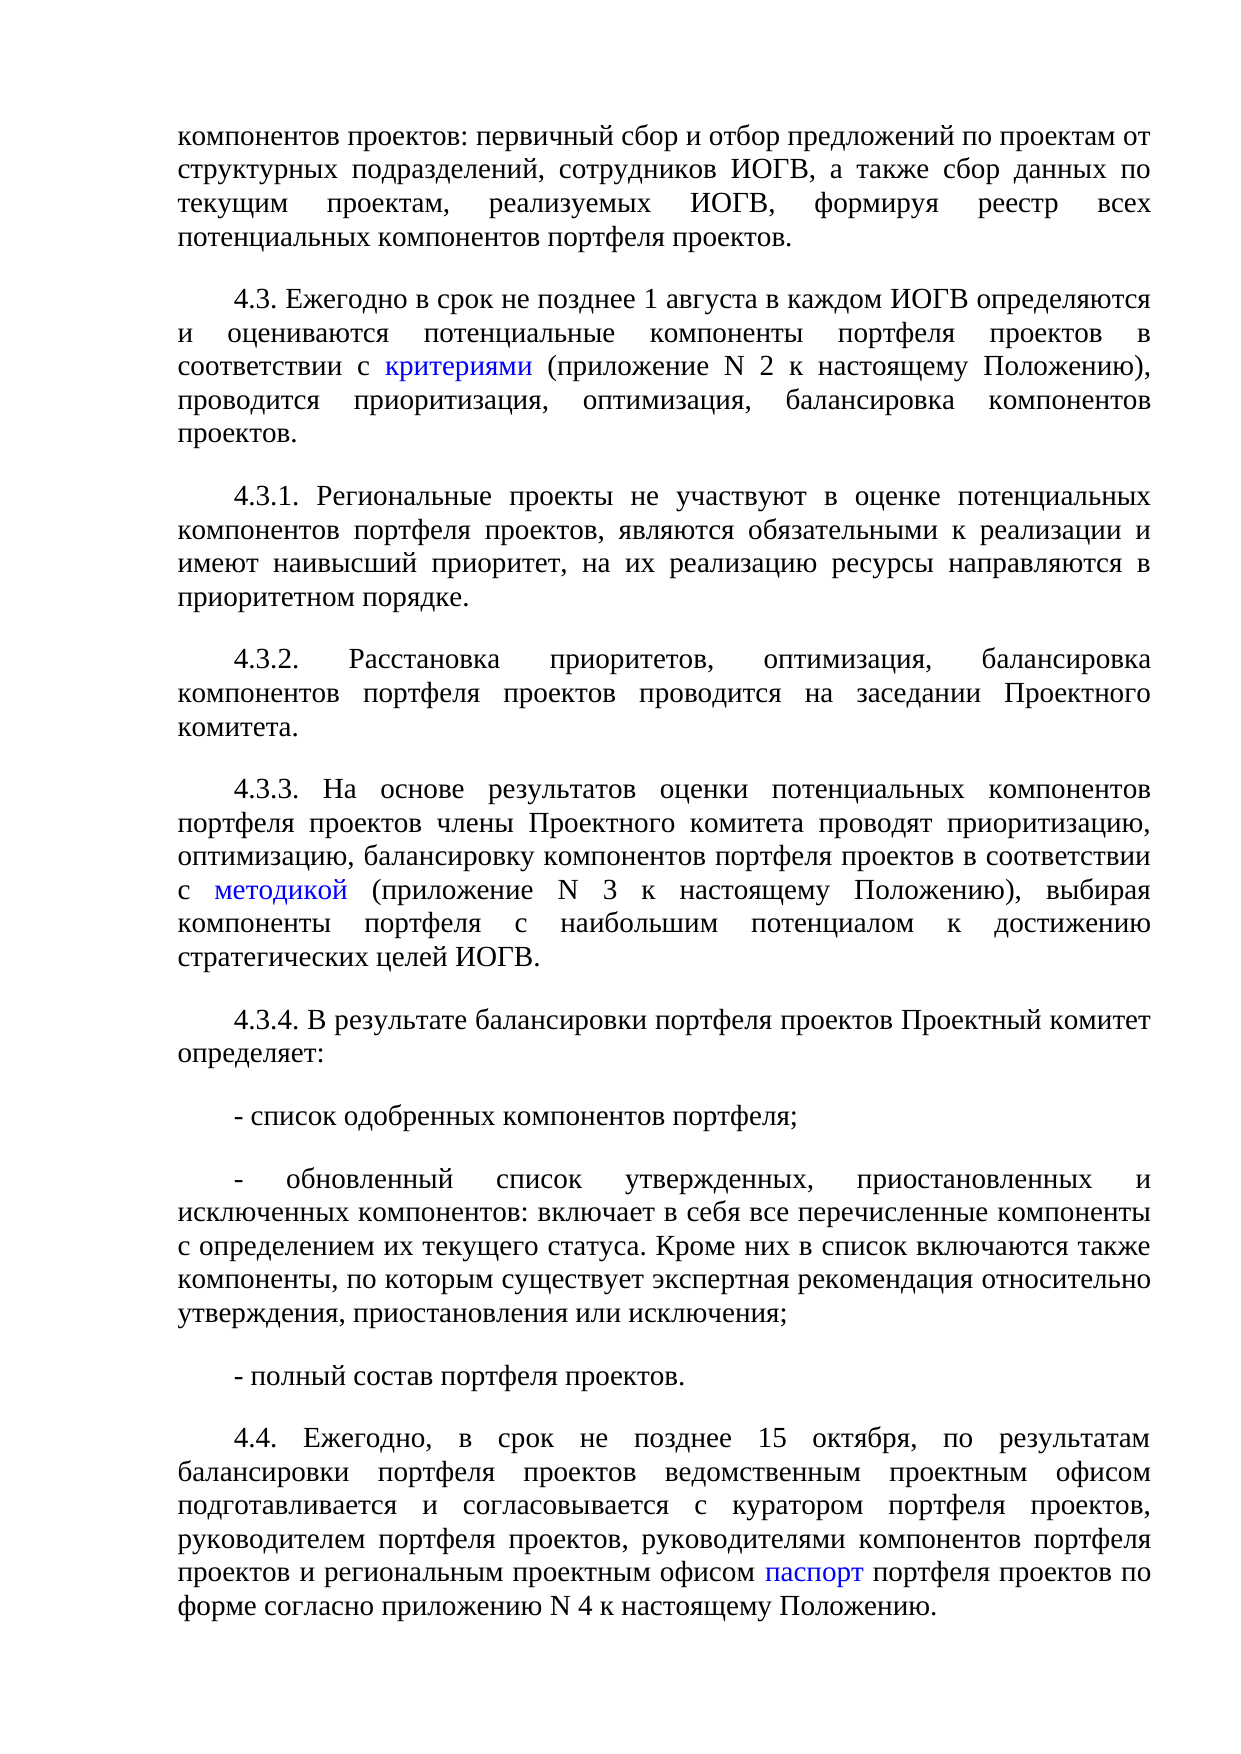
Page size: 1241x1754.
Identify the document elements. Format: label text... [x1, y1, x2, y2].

text 4.3.3. На основе результатов оценки потенциальных компонентов портфеля проектов члены Проектного комитета проводят приоритизацию, оптимизацию, балансировку компонентов портфеля проектов в соответствии с методикой (приложение N 3 к настоящему Положению), выбирая компоненты портфеля с наибольшим потенциалом к достижению стратегических целей ИОГВ. [177, 771, 1152, 973]
text 4.3.4. В результате балансировки портфеля проектов Проектный комитет определяет: [177, 1002, 1152, 1069]
text 4.4. Ежегодно, в срок не позднее 15 октября, по результатам балансировки портфеля проектов ведомственным проектным офисом подготавливается и согласовывается с куратором портфеля проектов, руководителем портфеля проектов, руководителями компонентов портфеля проектов и региональным проектным офисом паспорт портфеля проектов по форме согласно приложению N 4 к настоящему Положению. [177, 1420, 1152, 1622]
text 4.3.1. Региональные проекты не участвуют в оценке потенциальных компонентов портфеля проектов, являются обязательными к реализации и имеют наивысший приоритет, на их реализацию ресурсы направляются в приоритетном порядке. [177, 478, 1152, 612]
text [177, 118, 1152, 252]
text 4.3. Ежегодно в срок не позднее 1 августа в каждом ИОГВ определяются и оцениваются потенциальные компоненты портфеля проектов в соответствии с критериями (приложение N 2 к настоящему Положению), проводится приоритизация, оптимизация, балансировка компонентов проектов. [177, 281, 1152, 449]
text - обновленный список утвержденных, приостановленных и исключенных компонентов: включает в себя все перечисленные компоненты с определением их текущего статуса. Кроме них в список включаются также компоненты, по которым существует экспертная рекомендация относительно утверждения, приостановления или исключения; [177, 1161, 1152, 1328]
text - полный состав портфеля проектов. [177, 1358, 1152, 1391]
text 4.3.2. Расстановка приоритетов, оптимизация, балансировка компонентов портфеля проектов проводится на заседании Проектного комитета. [177, 642, 1152, 742]
text - список одобренных компонентов портфеля; [177, 1098, 1152, 1132]
